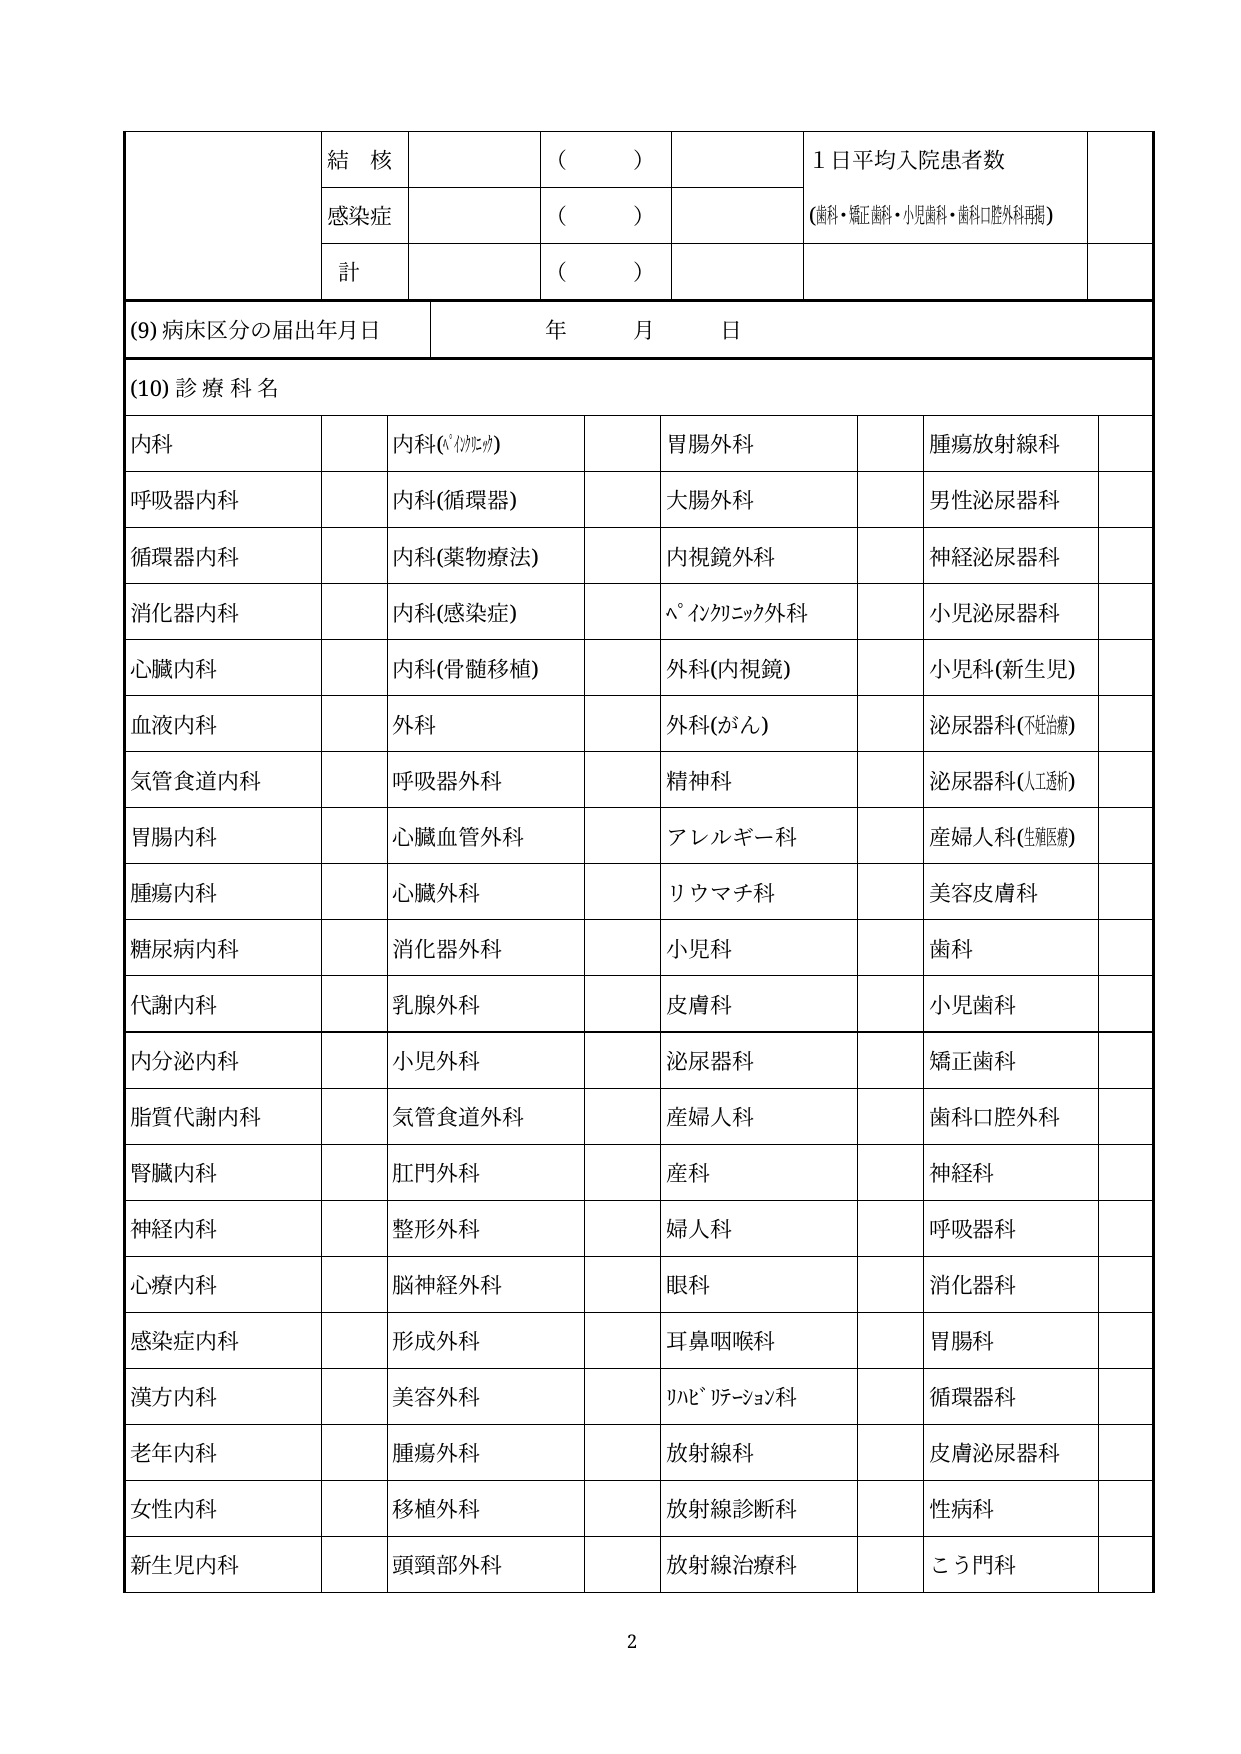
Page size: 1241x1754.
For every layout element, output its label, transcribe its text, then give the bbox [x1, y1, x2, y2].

table_cell [585, 1033, 660, 1087]
table_cell [322, 1089, 387, 1143]
table_cell 小児外科 [388, 1033, 584, 1087]
table_cell [322, 808, 387, 863]
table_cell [804, 132, 1087, 243]
table_cell [585, 976, 660, 1031]
table_cell 腎臓内科 [126, 1145, 321, 1199]
table_cell [1099, 1537, 1152, 1592]
table_cell [322, 416, 387, 471]
table_cell [585, 864, 660, 919]
table_cell [672, 132, 803, 187]
table_cell [858, 472, 923, 527]
table_cell ﾘﾊﾋﾞﾘﾃｰｼｮﾝ科 [661, 1369, 857, 1424]
table_cell 産科 [661, 1145, 857, 1199]
table_cell 形成外科 [388, 1313, 584, 1368]
table_cell [585, 752, 660, 807]
table_cell 頭頸部外科 [388, 1537, 584, 1592]
table_cell 矯正歯科 [924, 1033, 1098, 1087]
table_cell [1099, 696, 1152, 751]
table_cell 肛門外科 [388, 1145, 584, 1199]
table_cell [858, 640, 923, 695]
table_cell [322, 584, 387, 639]
table_cell 呼吸器科 [924, 1201, 1098, 1256]
table_cell 内科(感染症) [388, 584, 584, 639]
table_cell [322, 1313, 387, 1368]
table_cell 腫瘍外科 [388, 1425, 584, 1480]
table_cell [858, 920, 923, 975]
table_cell [1099, 752, 1152, 807]
table_cell [804, 244, 1087, 299]
table_cell 耳鼻咽喉科 [661, 1313, 857, 1368]
table_cell 外科 [388, 696, 584, 751]
table_cell [585, 696, 660, 751]
table_cell [858, 1201, 923, 1256]
table_cell [585, 1369, 660, 1424]
table_cell 循環器内科 [126, 528, 321, 583]
table_cell 泌尿器科 [661, 1033, 857, 1087]
table_cell [858, 1369, 923, 1424]
table_cell [1099, 976, 1152, 1031]
table_cell [585, 808, 660, 863]
table_cell （ ） [541, 188, 671, 243]
table_cell [322, 696, 387, 751]
table_cell [585, 1313, 660, 1368]
table_cell [1088, 132, 1152, 243]
table_cell 移植外科 [388, 1481, 584, 1536]
table_cell 皮膚泌尿器科 [924, 1425, 1098, 1480]
table_cell [322, 640, 387, 695]
table_cell [672, 188, 803, 243]
table_cell リウマチ科 [661, 864, 857, 919]
table_cell [1099, 1033, 1152, 1087]
table_cell [1099, 1145, 1152, 1199]
table_cell [585, 1201, 660, 1256]
table_cell （ ） [541, 132, 671, 187]
table_cell 内科(骨髄移植) [388, 640, 584, 695]
table_cell 胃腸内科 [126, 808, 321, 863]
table_cell [1099, 584, 1152, 639]
table_cell 気管食道内科 [126, 752, 321, 807]
table_cell [1099, 808, 1152, 863]
table_cell 小児歯科 [924, 976, 1098, 1031]
table_cell [1099, 1425, 1152, 1480]
table_cell 新生児内科 [126, 1537, 321, 1592]
table_cell [322, 920, 387, 975]
table_cell 外科(内視鏡) [661, 640, 857, 695]
table_cell 腫瘍内科 [126, 864, 321, 919]
table_cell 血液内科 [126, 696, 321, 751]
table_cell [585, 1257, 660, 1312]
table_cell ﾍﾟｲﾝｸﾘﾆｯｸ外科 [661, 584, 857, 639]
table_cell 消化器科 [924, 1257, 1098, 1312]
table_cell [858, 1033, 923, 1087]
table_cell 糖尿病内科 [126, 920, 321, 975]
table_cell [1099, 528, 1152, 583]
table_cell 神経泌尿器科 [924, 528, 1098, 583]
table_cell 呼吸器外科 [388, 752, 584, 807]
table_cell 性病科 [924, 1481, 1098, 1536]
table_cell [585, 640, 660, 695]
table_cell [585, 1537, 660, 1592]
table_cell [858, 1425, 923, 1480]
table_cell [1099, 864, 1152, 919]
table_cell [1099, 640, 1152, 695]
table_cell 内科 [126, 416, 321, 471]
table_cell [585, 1145, 660, 1199]
table_cell 放射線科 [661, 1425, 857, 1480]
table_cell [1099, 1257, 1152, 1312]
table_cell [409, 244, 540, 299]
table_cell 感染症内科 [126, 1313, 321, 1368]
table_cell [1099, 1369, 1152, 1424]
table_cell 消化器外科 [388, 920, 584, 975]
table_cell 漢方内科 [126, 1369, 321, 1424]
table_cell [1099, 1481, 1152, 1536]
table_cell 眼科 [661, 1257, 857, 1312]
table_cell 気管食道外科 [388, 1089, 584, 1143]
table_cell [858, 1481, 923, 1536]
table_cell 年 月 日 [431, 302, 1152, 357]
table_cell 循環器科 [924, 1369, 1098, 1424]
table_cell 大腸外科 [661, 472, 857, 527]
table_cell 歯科口腔外科 [924, 1089, 1098, 1143]
table_cell 泌尿器科(不妊治療) [924, 696, 1098, 751]
table_cell 心臓血管外科 [388, 808, 584, 863]
table_cell 計 [322, 244, 408, 299]
table_cell 放射線治療科 [661, 1537, 857, 1592]
table_cell [585, 528, 660, 583]
table_cell 小児科(新生児) [924, 640, 1098, 695]
table_cell 腫瘍放射線科 [924, 416, 1098, 471]
table_cell 代謝内科 [126, 976, 321, 1031]
table_cell 内視鏡外科 [661, 528, 857, 583]
table_cell [858, 1313, 923, 1368]
table_cell 胃腸科 [924, 1313, 1098, 1368]
table_cell 消化器内科 [126, 584, 321, 639]
table_cell [1099, 1089, 1152, 1143]
table_cell 美容皮膚科 [924, 864, 1098, 919]
table_cell 外科(がん) [661, 696, 857, 751]
table_cell 美容外科 [388, 1369, 584, 1424]
table_cell [409, 132, 540, 187]
table_cell [322, 752, 387, 807]
table_cell [858, 1257, 923, 1312]
table_cell 女性内科 [126, 1481, 321, 1536]
table_cell 内分泌内科 [126, 1033, 321, 1087]
table_cell [322, 976, 387, 1031]
table_cell [858, 1089, 923, 1143]
table_cell [322, 1425, 387, 1480]
table_cell [1099, 1313, 1152, 1368]
table_cell [322, 1145, 387, 1199]
table_cell 心療内科 [126, 1257, 321, 1312]
table_cell 脳神経外科 [388, 1257, 584, 1312]
table_cell [585, 584, 660, 639]
table_cell [1099, 416, 1152, 471]
table_cell [322, 1201, 387, 1256]
table_cell 小児科 [661, 920, 857, 975]
table_cell (9) 病床区分の届出年月日 [126, 302, 430, 357]
table_cell 内科(ﾍﾟｲﾝｸﾘﾆｯｸ) [388, 416, 584, 471]
table_cell [585, 920, 660, 975]
table_cell [858, 976, 923, 1031]
table_cell [585, 416, 660, 471]
table_cell 乳腺外科 [388, 976, 584, 1031]
table_cell [322, 1033, 387, 1087]
table_cell [585, 1481, 660, 1536]
table_cell 内科(薬物療法) [388, 528, 584, 583]
table_cell [585, 472, 660, 527]
table_cell 産婦人科(生殖医療) [924, 808, 1098, 863]
table_cell [322, 1481, 387, 1536]
table_cell [585, 1089, 660, 1143]
table_cell [858, 808, 923, 863]
table_cell 皮膚科 [661, 976, 857, 1031]
table_cell [858, 584, 923, 639]
table_cell [1099, 472, 1152, 527]
table_cell 結 核 [322, 132, 408, 187]
table_cell 脂質代謝内科 [126, 1089, 321, 1143]
table_cell 神経内科 [126, 1201, 321, 1256]
table_cell [858, 752, 923, 807]
table_cell 小児泌尿器科 [924, 584, 1098, 639]
table_cell [858, 1145, 923, 1199]
table_cell [322, 1369, 387, 1424]
table_cell [858, 416, 923, 471]
table_cell 感染症 [322, 188, 408, 243]
table_cell 男性泌尿器科 [924, 472, 1098, 527]
table_cell 呼吸器内科 [126, 472, 321, 527]
table_cell [1099, 920, 1152, 975]
table_cell [322, 528, 387, 583]
table_cell 泌尿器科(人工透析) [924, 752, 1098, 807]
table_cell 内科(循環器) [388, 472, 584, 527]
table_cell 神経科 [924, 1145, 1098, 1199]
table_cell 心臓内科 [126, 640, 321, 695]
table_cell [322, 1257, 387, 1312]
table_cell 産婦人科 [661, 1089, 857, 1143]
table_cell [322, 864, 387, 919]
table_cell 放射線診断科 [661, 1481, 857, 1536]
table_cell 歯科 [924, 920, 1098, 975]
table_cell [409, 188, 540, 243]
table_cell [585, 1425, 660, 1480]
table_cell 整形外科 [388, 1201, 584, 1256]
table_cell (10) 診 療 科 名 [126, 360, 1152, 415]
table_cell [322, 1537, 387, 1592]
table_cell [858, 696, 923, 751]
table_cell 婦人科 [661, 1201, 857, 1256]
table_cell [1088, 244, 1152, 299]
table_cell [672, 244, 803, 299]
table_cell [858, 1537, 923, 1592]
table_cell [858, 864, 923, 919]
table_cell 精神科 [661, 752, 857, 807]
table_cell [322, 472, 387, 527]
table_cell アレルギー科 [661, 808, 857, 863]
table_cell [858, 528, 923, 583]
table_cell [1099, 1201, 1152, 1256]
table_cell （ ） [541, 244, 671, 299]
table_cell 胃腸外科 [661, 416, 857, 471]
table_cell 老年内科 [126, 1425, 321, 1480]
table_cell こう門科 [924, 1537, 1098, 1592]
table_cell 心臓外科 [388, 864, 584, 919]
